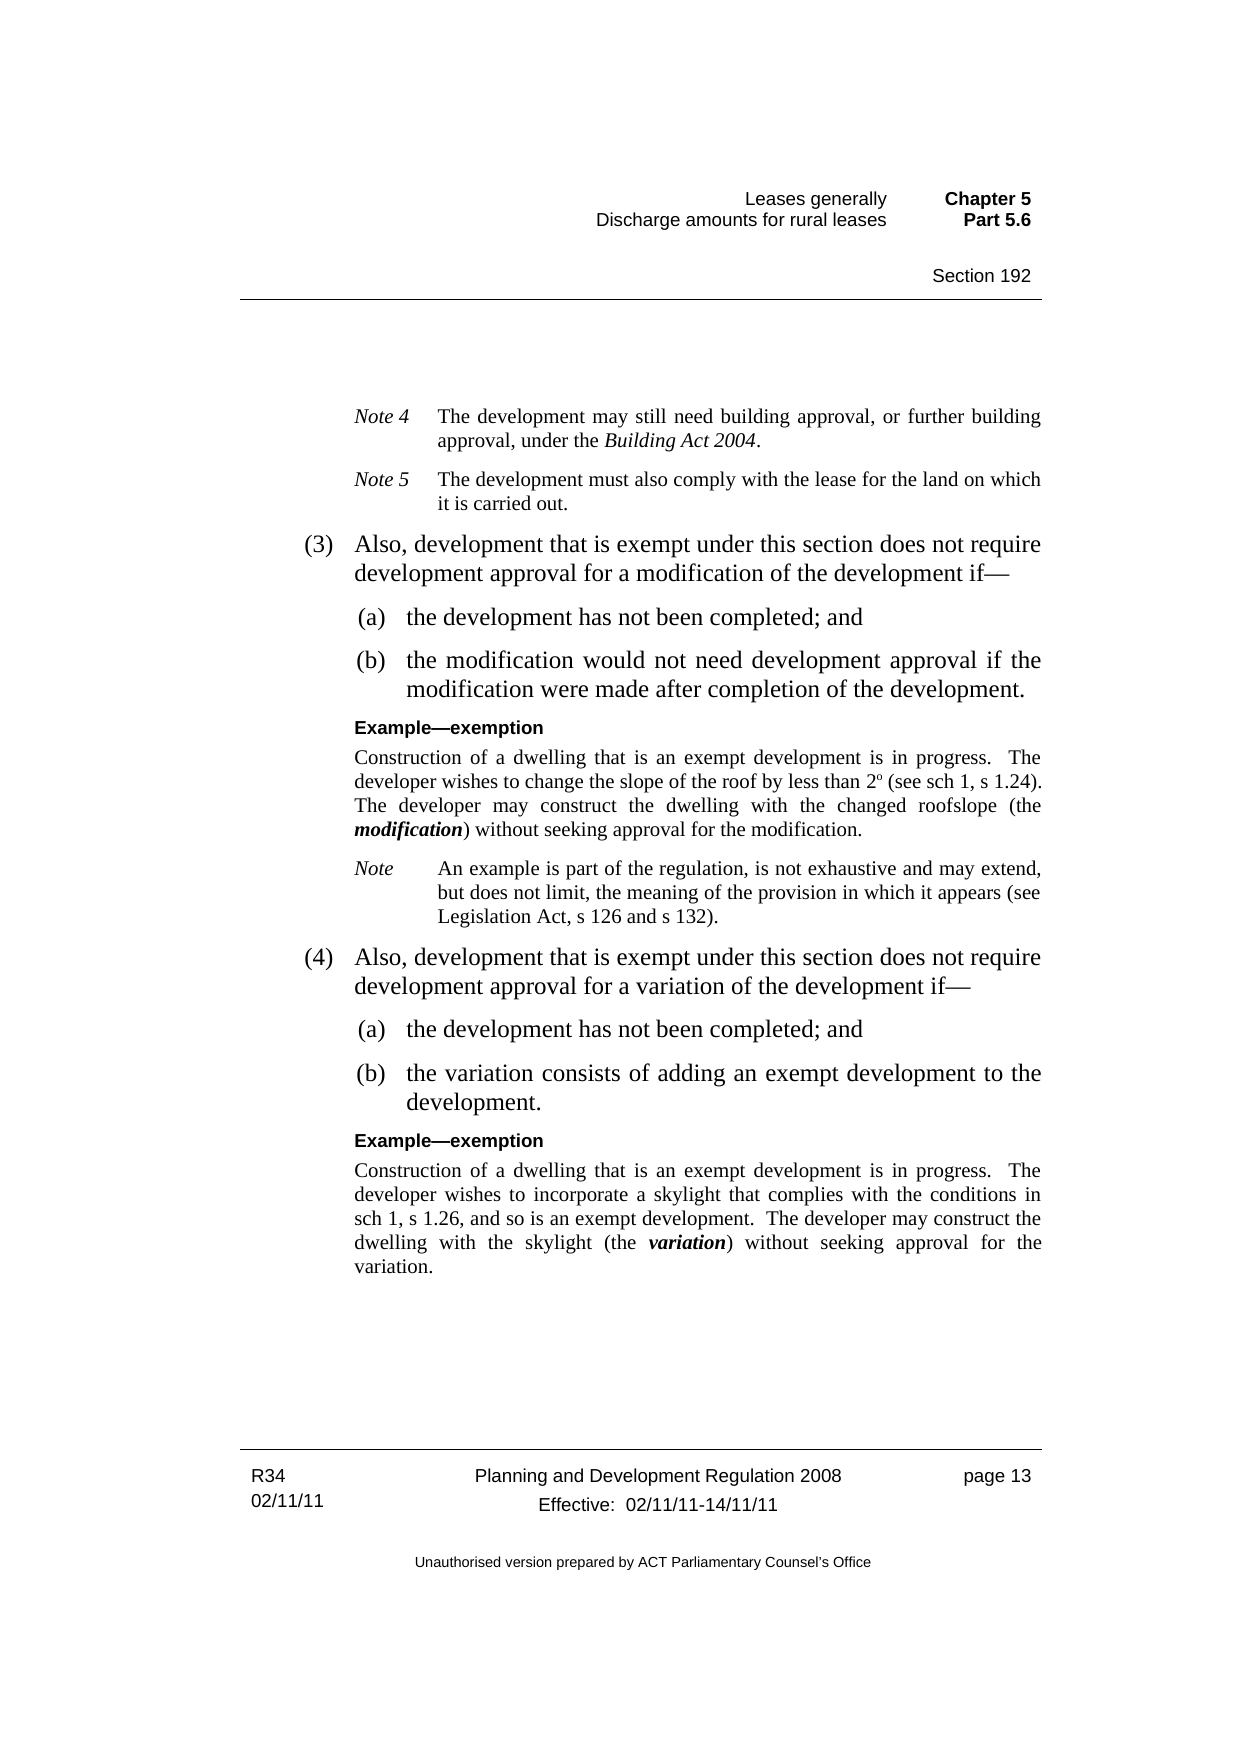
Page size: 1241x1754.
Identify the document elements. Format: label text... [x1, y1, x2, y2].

text Construction of a dwelling that is an exempt development is in progress. The developer wishes to incorporate a skylight that complies with the conditions in sch 1, s 1.26, and so is an exempt development. The developer may construct the dwelling with the skylight (the variation) without seeking approval for the variation. [354, 1158, 1042, 1278]
text Construction of a dwelling that is an exempt development is in progress. The developer wishes to change the slope of the roof by less than 2o (see sch 1, s 1.24). The developer may construct the dwelling with the changed roofslope (the modification) without seeking approval for the modification. [354, 745, 1042, 841]
text (b) the modification would not need development approval if the modification were made after completion of the development. [239, 645, 1042, 702]
text (3) Also, development that is exempt under this section does not require development approval for a modification of the development if— [239, 529, 1042, 587]
text (b) the variation consists of adding an exempt development to the development. [239, 1058, 1042, 1115]
text (a) the development has not been completed; and [239, 602, 1042, 630]
text Example—exemption [354, 1130, 1042, 1152]
text Example—exemption [354, 717, 1042, 739]
text Note 5 The development must also comply with the lease for the land on which it is carried out. [354, 467, 1042, 515]
text (a) the development has not been completed; and [239, 1014, 1042, 1043]
text (4) Also, development that is exempt under this section does not require development approval for a variation of the development if— [239, 942, 1042, 1000]
text Note An example is part of the regulation, is not exhaustive and may extend, but does not limit, the meaning of the provision in which it appears (see Legislation Act, s 126 and s 132). [354, 856, 1042, 928]
text Note 4 The development may still need building approval, or further building approval, under the Building Act 2004. [354, 404, 1042, 452]
